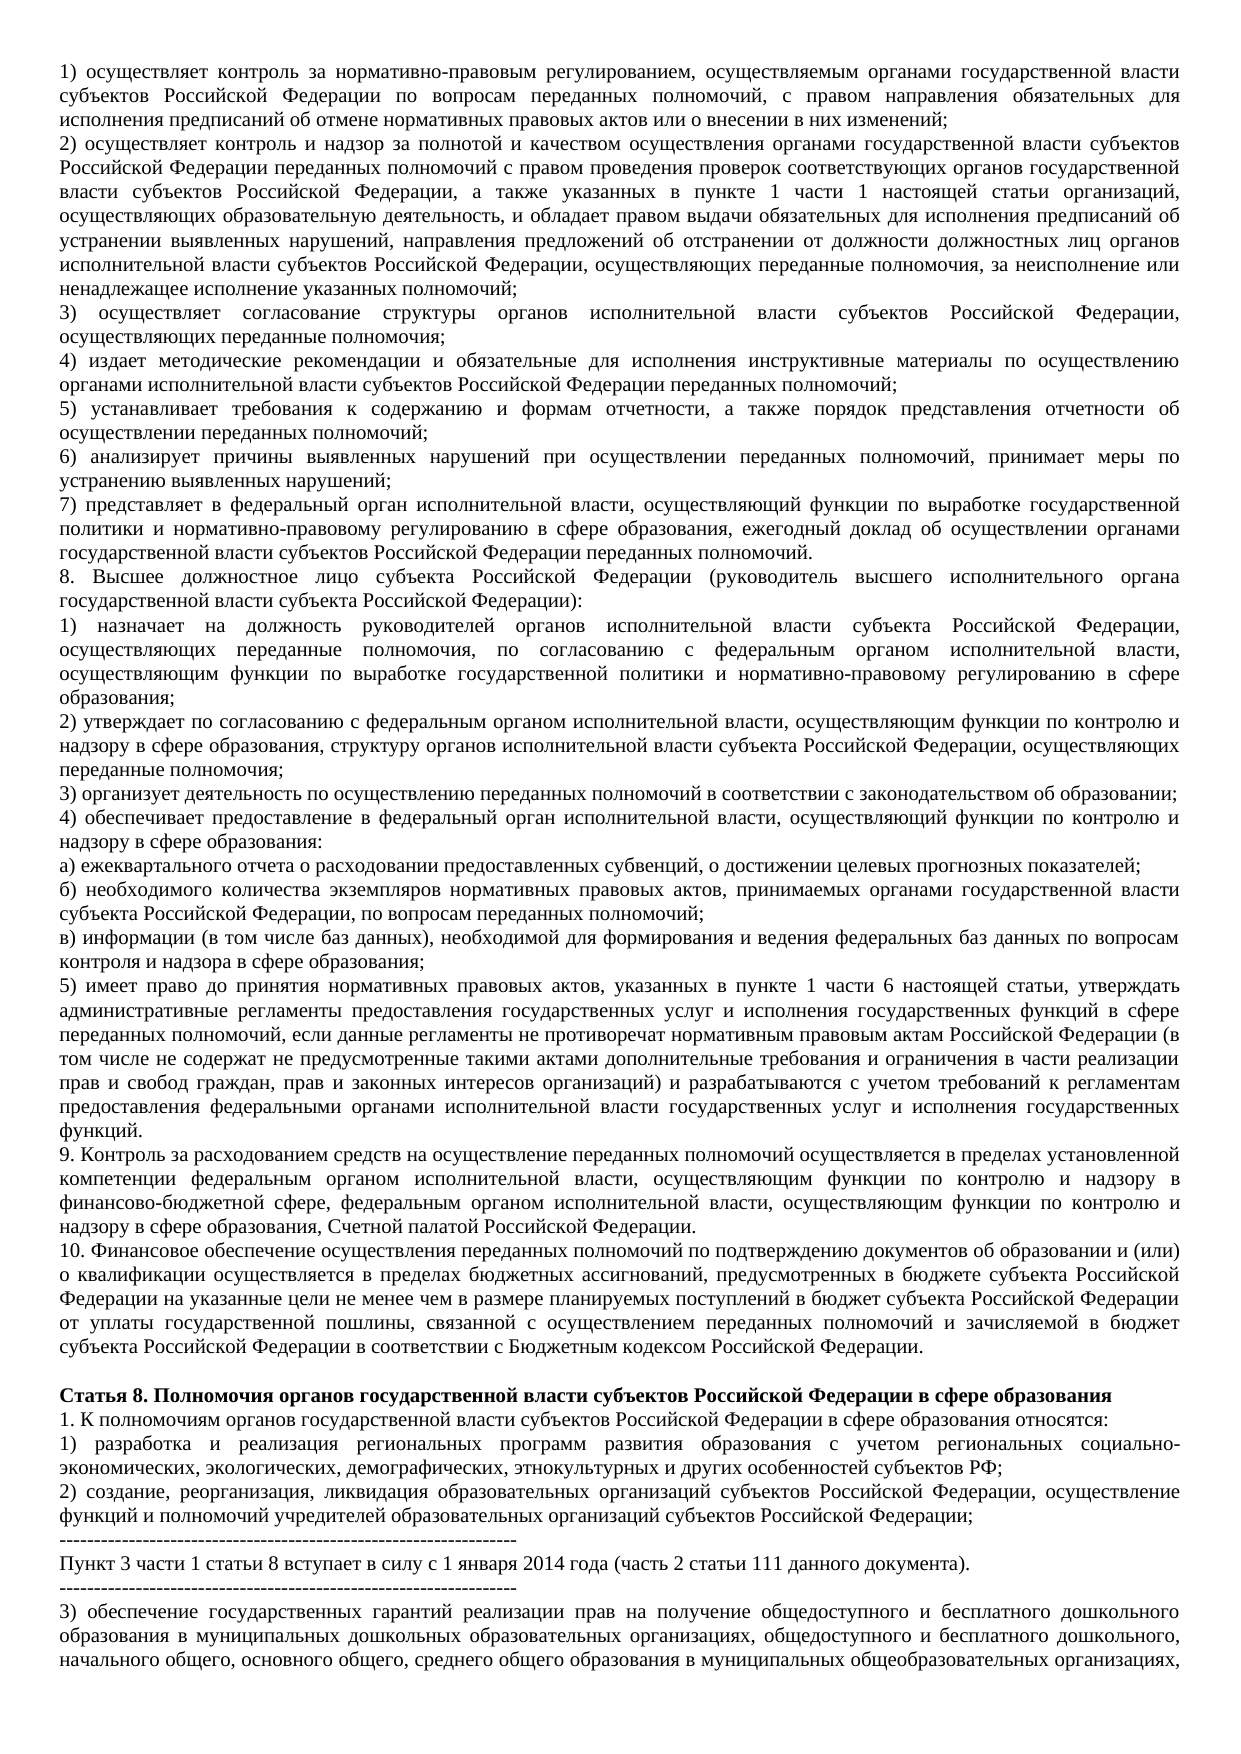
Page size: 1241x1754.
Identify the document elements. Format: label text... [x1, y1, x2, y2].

text 2) утверждает по согласованию с федеральным органом исполнительной власти, осуществляющим функции по контролю и надзору в сфере образования, структуру органов исполнительной власти субъекта Российской Федерации, осуществляющих переданные полномочия; [59, 709, 1181, 781]
text ------------------------------------------------------------------ [59, 1527, 1181, 1551]
text 5) имеет право до принятия нормативных правовых актов, указанных в пункте 1 части 6 настоящей статьи, утверждать административные регламенты предоставления государственных услуг и исполнения государственных функций в сфере переданных полномочий, если данные регламенты не противоречат нормативным правовым актам Российской Федерации (в том числе не содержат не предусмотренные такими актами дополнительные требования и ограничения в части реализации прав и свобод граждан, прав и законных интересов организаций) и разрабатываются с учетом требований к регламентам предоставления федеральными органами исполнительной власти государственных услуг и исполнения государственных функций. [59, 973, 1181, 1142]
text 1) осуществляет контроль за нормативно-правовым регулированием, осуществляемым органами государственной власти субъектов Российской Федерации по вопросам переданных полномочий, с правом направления обязательных для исполнения предписаний об отмене нормативных правовых актов или о внесении в них изменений; [59, 59, 1181, 131]
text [59, 1599, 1181, 1671]
text ------------------------------------------------------------------ [59, 1575, 1181, 1599]
text 2) осуществляет контроль и надзор за полнотой и качеством осуществления органами государственной власти субъектов Российской Федерации переданных полномочий с правом проведения проверок соответствующих органов государственной власти субъектов Российской Федерации, а также указанных в пункте 1 части 1 настоящей статьи организаций, осуществляющих образовательную деятельность, и обладает правом выдачи обязательных для исполнения предписаний об устранении выявленных нарушений, направления предложений об отстранении от должности должностных лиц органов исполнительной власти субъектов Российской Федерации, осуществляющих переданные полномочия, за неисполнение или ненадлежащее исполнение указанных полномочий; [59, 131, 1181, 300]
text а) ежеквартального отчета о расходовании предоставленных субвенций, о достижении целевых прогнозных показателей; [59, 853, 1181, 877]
text в) информации (в том числе баз данных), необходимой для формирования и ведения федеральных баз данных по вопросам контроля и надзора в сфере образования; [59, 925, 1181, 973]
text 6) анализирует причины выявленных нарушений при осуществлении переданных полномочий, принимает меры по устранению выявленных нарушений; [59, 444, 1181, 492]
text Пункт 3 части 1 статьи 8 вступает в силу с 1 января 2014 года (часть 2 статьи 111 данного документа). [59, 1551, 1181, 1575]
text 3) осуществляет согласование структуры органов исполнительной власти субъектов Российской Федерации, осуществляющих переданные полномочия; [59, 300, 1181, 348]
text 5) устанавливает требования к содержанию и формам отчетности, а также порядок представления отчетности об осуществлении переданных полномочий; [59, 396, 1181, 444]
text 10. Финансовое обеспечение осуществления переданных полномочий по подтверждению документов об образовании и (или) о квалификации осуществляется в пределах бюджетных ассигнований, предусмотренных в бюджете субъекта Российской Федерации на указанные цели не менее чем в размере планируемых поступлений в бюджет субъекта Российской Федерации от уплаты государственной пошлины, связанной с осуществлением переданных полномочий и зачисляемой в бюджет субъекта Российской Федерации в соответствии с Бюджетным кодексом Российской Федерации. [59, 1238, 1181, 1358]
text 9. Контроль за расходованием средств на осуществление переданных полномочий осуществляется в пределах установленной компетенции федеральным органом исполнительной власти, осуществляющим функции по контролю и надзору в финансово-бюджетной сфере, федеральным органом исполнительной власти, осуществляющим функции по контролю и надзору в сфере образования, Счетной палатой Российской Федерации. [59, 1142, 1181, 1238]
text 7) представляет в федеральный орган исполнительной власти, осуществляющий функции по выработке государственной политики и нормативно-правовому регулированию в сфере образования, ежегодный доклад об осуществлении органами государственной власти субъектов Российской Федерации переданных полномочий. [59, 492, 1181, 564]
text 4) издает методические рекомендации и обязательные для исполнения инструктивные материалы по осуществлению органами исполнительной власти субъектов Российской Федерации переданных полномочий; [59, 348, 1181, 396]
text Статья 8. Полномочия органов государственной власти субъектов Российской Федерации в сфере образования [59, 1382, 1181, 1407]
text 3) организует деятельность по осуществлению переданных полномочий в соответствии с законодательством об образовании; [59, 781, 1181, 805]
text 1. К полномочиям органов государственной власти субъектов Российской Федерации в сфере образования относятся: [59, 1407, 1181, 1431]
text 8. Высшее должностное лицо субъекта Российской Федерации (руководитель высшего исполнительного органа государственной власти субъекта Российской Федерации): [59, 564, 1181, 612]
text 2) создание, реорганизация, ликвидация образовательных организаций субъектов Российской Федерации, осуществление функций и полномочий учредителей образовательных организаций субъектов Российской Федерации; [59, 1479, 1181, 1527]
text б) необходимого количества экземпляров нормативных правовых актов, принимаемых органами государственной власти субъекта Российской Федерации, по вопросам переданных полномочий; [59, 877, 1181, 925]
text 4) обеспечивает предоставление в федеральный орган исполнительной власти, осуществляющий функции по контролю и надзору в сфере образования: [59, 805, 1181, 853]
text 1) назначает на должность руководителей органов исполнительной власти субъекта Российской Федерации, осуществляющих переданные полномочия, по согласованию с федеральным органом исполнительной власти, осуществляющим функции по выработке государственной политики и нормативно-правовому регулированию в сфере образования; [59, 612, 1181, 709]
text 1) разработка и реализация региональных программ развития образования с учетом региональных социально-экономических, экологических, демографических, этнокультурных и других особенностей субъектов РФ; [59, 1431, 1181, 1479]
